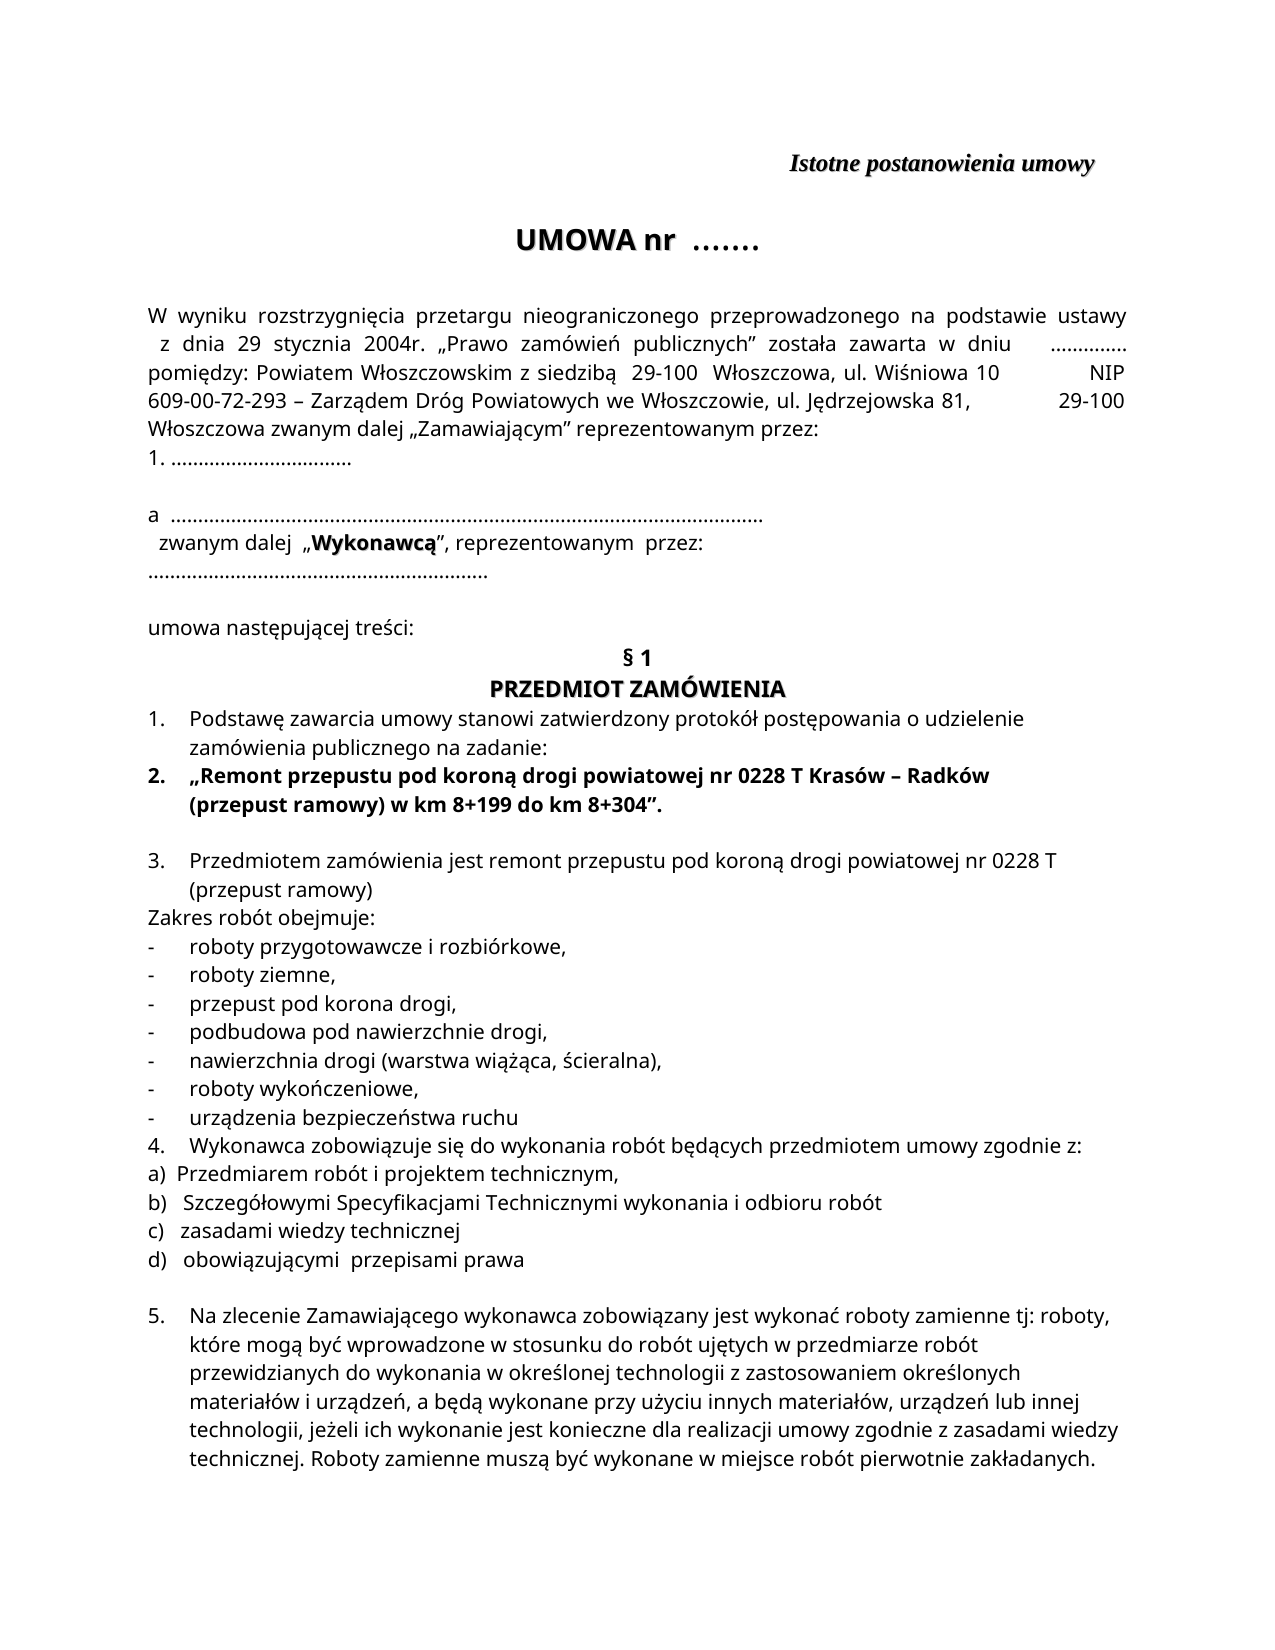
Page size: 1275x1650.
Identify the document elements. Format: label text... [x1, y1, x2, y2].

list roboty ziemne, [148, 960, 1127, 989]
title umowa następującej treści: [148, 613, 1127, 642]
list podbudowa pod nawierzchnie drogi, [148, 1017, 1127, 1046]
list Wykonawca zobowiązuje się do wykonania robót będących przedmiotem umowy zgodnie z: [148, 1131, 1127, 1159]
list a) Przedmiarem robót i projektem technicznym, [148, 1159, 1127, 1188]
list urządzenia bezpieczeństwa ruchu [148, 1103, 1127, 1131]
list przepust pod korona drogi, [148, 989, 1127, 1017]
list roboty wykończeniowe, [148, 1074, 1127, 1103]
text 1. …………………………… [148, 443, 1127, 471]
title UMOWA nr ……. [148, 210, 1127, 261]
list roboty przygotowawcze i rozbiórkowe, [148, 932, 1127, 960]
list „Remont przepustu pod koroną drogi powiatowej nr 0228 T Krasów – Radków [148, 761, 1131, 790]
list Na zlecenie Zamawiającego wykonawca zobowiązany jest wykonać roboty zamienne tj: roboty, które mogą być wprowadzone w stosunku do robót ujętych w przedmiarze robót przewidzianych do wykonania w określonej technologii z zastosowaniem określonych materiałów i urządzeń, a będą wykonane przy użyciu innych materiałów, urządzeń lub innej technologii, jeżeli ich wykonanie jest konieczne dla realizacji umowy zgodnie z zasadami wiedzy technicznej. Roboty zamienne muszą być wykonane w miejsce robót pierwotnie zakładanych. [148, 1302, 1127, 1472]
text (przepust ramowy) w km 8+199 do km 8+. [189, 790, 1131, 818]
text a ……………………………………………………………………………………………… zwanym dalej „Wykonawcą”, reprezentowanym przez: [148, 500, 1127, 557]
title d) obowiązującymi przepisami prawa [148, 1245, 1127, 1273]
list Przedmiotem zamówienia jest remont przepustu pod koroną drogi powiatowej nr 0228 T (przepust ramowy) [148, 847, 1127, 903]
text …………………………………………………….. [148, 557, 1127, 585]
title § 1 [148, 642, 1127, 673]
title c) zasadami wiedzy technicznej [148, 1216, 1127, 1245]
text W wyniku rozstrzygnięcia przetargu nieograniczonego przeprowadzonego na podstawie ustawy z dnia „Prawo zamówień publicznych” została zawarta w dniu ………….. pomiędzy: Powiatem Włoszczowskim z siedzibą 29-100 Włoszczowa, ul. Wiśniowa 10 NIP 609-00-72-293 – Zarządem Dróg Powiatowych we Włoszczowie, ul. Jędrzejowska 81, 29-100 Włoszczowa zwanym dalej „Zamawiającym” reprezentowanym przez: [148, 301, 1127, 443]
title Istotne postanowienia umowy [148, 148, 1127, 176]
list Podstawę zawarcia umowy stanowi zatwierdzony protokół postępowania o udzielenie zamówienia publicznego na zadanie: [148, 704, 1127, 761]
list nawierzchnia drogi (warstwa wiążąca, ścieralna), [148, 1046, 1127, 1074]
text Zakres robót obejmuje: [148, 903, 1127, 932]
title PRZEDMIOT ZAMÓWIENIA [148, 673, 1127, 704]
title b) Szczegółowymi Specyfikacjami Technicznymi wykonania i odbioru robót [148, 1188, 1127, 1216]
